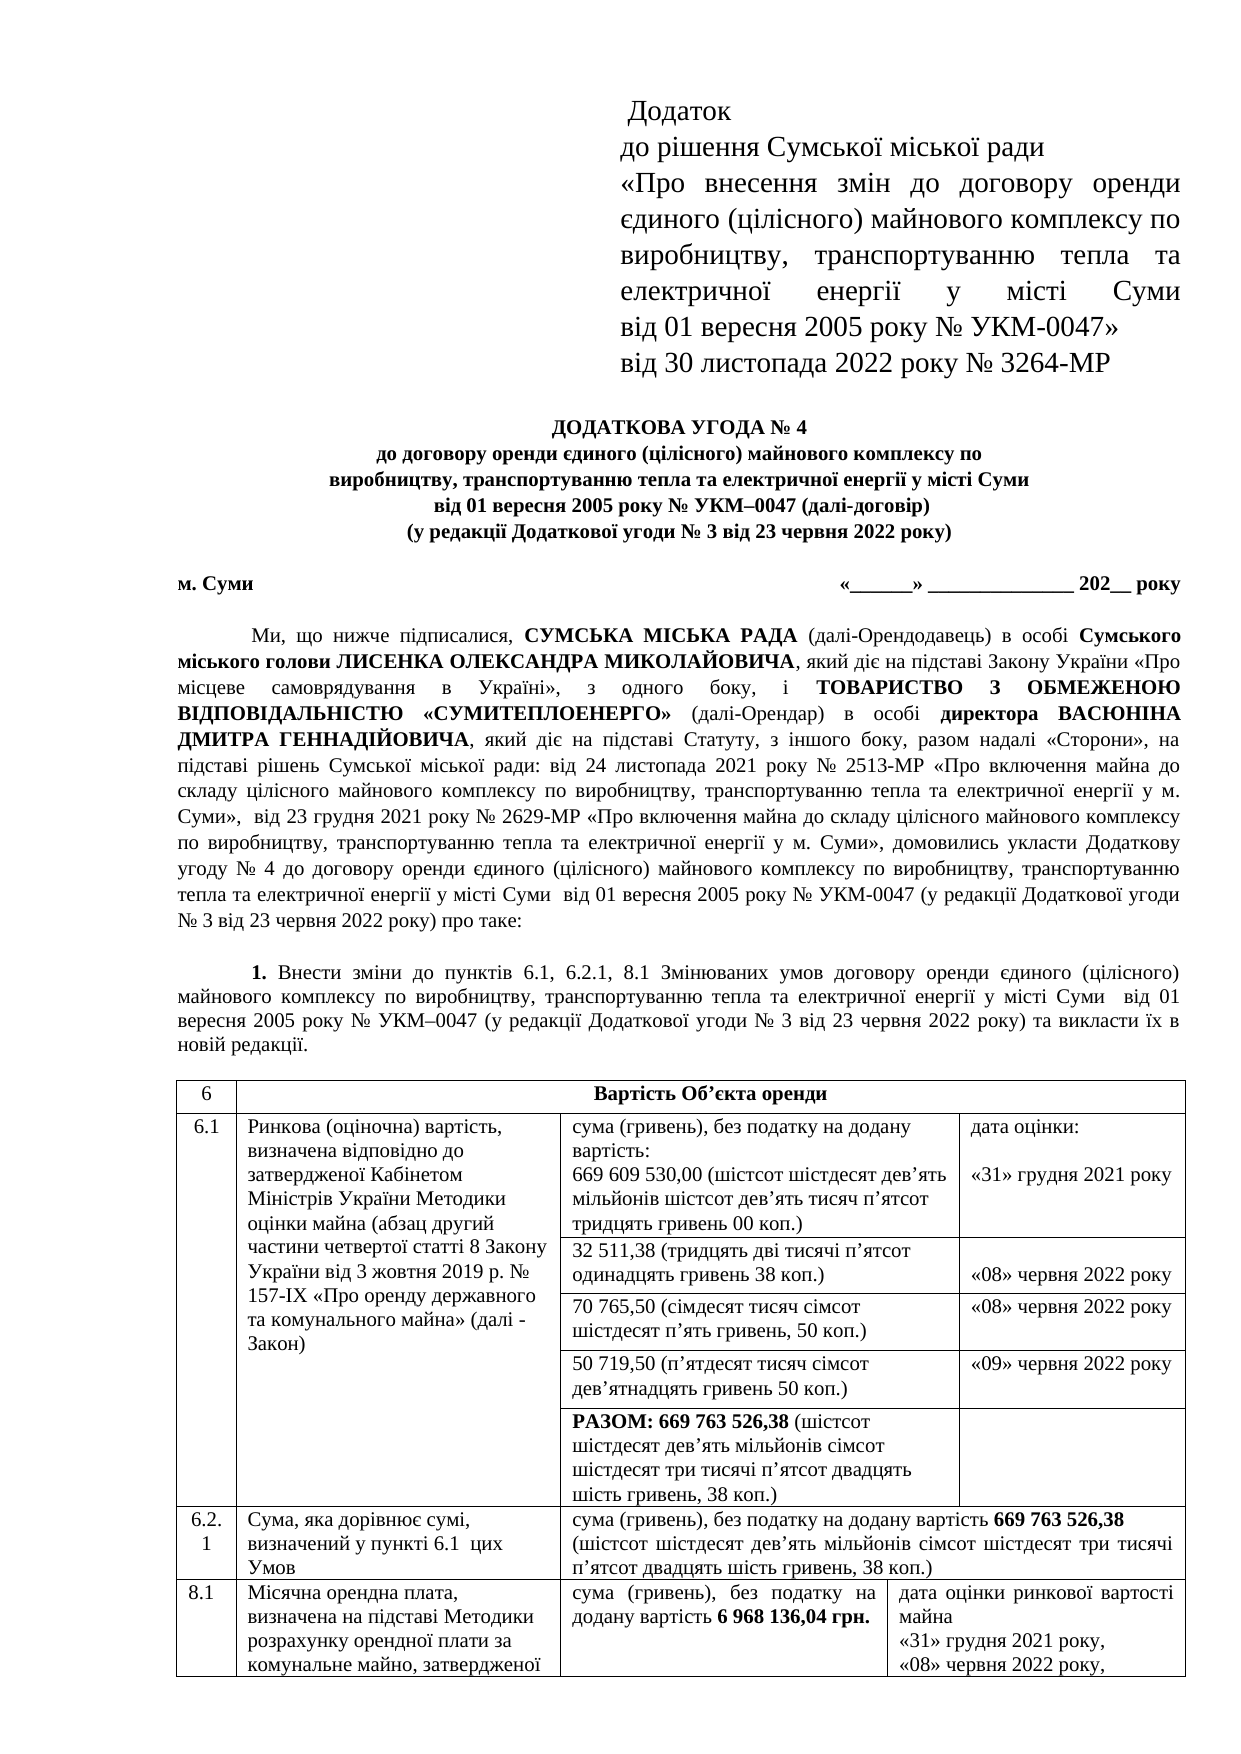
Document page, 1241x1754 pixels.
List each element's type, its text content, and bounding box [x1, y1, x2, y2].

table_cell 8.1 [177, 1580, 236, 1676]
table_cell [237, 1580, 560, 1676]
text виробництву, транспортуванню тепла та електричної енергії у місті Суми [177, 467, 1181, 491]
table_cell 32 511,38 (тридцять дві тисячі п’ятсот одинадцять гривень 38 коп.) [561, 1238, 959, 1293]
table_cell «08» червня 2022 року [960, 1238, 1185, 1293]
table_cell «09» червня 2022 року [960, 1351, 1185, 1408]
table_cell 6.2.1 [177, 1507, 236, 1579]
table_cell [960, 1409, 1185, 1506]
table_cell 50 719,50 (п’ятдесят тисяч сімсот дев’ятнадцять гривень 50 коп.) [561, 1351, 959, 1408]
table_header 6 [177, 1081, 236, 1113]
table_cell 70 765,50 (сімдесят тисяч сімсот шістдесят п’ять гривень, 50 коп.) [561, 1294, 959, 1350]
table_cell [888, 1580, 1185, 1676]
text Додаток [177, 93, 1181, 126]
table_cell Сума, яка дорівнює сумі, визначений у пункті 6.1 цих Умов [237, 1507, 560, 1579]
text Ми, що нижче підписалися, СУМСЬКА МІСЬКА РАДА (далі-Орендодавець) в особі Сумського міського голови ЛИСЕНКА ОЛЕКСАНДРА МИКОЛАЙОВИЧА, який діє на підставі Закону України «Про місцеве самоврядування в Україні», з одного боку, і ТОВАРИСТВО З ОБМЕЖЕНОЮ ВІДПОВІДАЛЬНІСТЮ «СУМИТЕПЛОЕНЕРГО» (далі-Орендар) в особі директора ВАСЮНІНА ДМИТРА ГЕННАДІЙОВИЧА, який діє на підставі Статуту, з іншого боку, разом надалі «Сторони», на підставі рішень Сумської міської ради: від 24 листопада 2021 року № 2513-МР «Про включення майна до складу цілісного майнового комплексу по виробництву, транспортуванню тепла та електричної енергії у м. Суми», від 23 грудня 2021 року № 2629-МР «Про включення майна до складу цілісного майнового комплексу по виробництву, транспортуванню тепла та електричної енергії у м. Суми», домовились укласти Додаткову угоду № 4 до договору оренди єдиного (цілісного) майнового комплексу по виробництву, транспортуванню тепла та електричної енергії у місті Суми від 01 вересня 2005 року № УКМ-0047 (у редакції Додаткової угоди № 3 від 23 червня 2022 року) про таке: [177, 623, 1181, 932]
table_cell сума (гривень), без податку на додану вартість: 669 609 530,00 (шістсот шістдесят дев’ять мільйонів шістсот дев’ять тисяч п’ятсот тридцять гривень 00 коп.) [561, 1114, 959, 1237]
table_cell сума (гривень), без податку на додану вартість 669 763 526,38 (шістсот шістдесят дев’ять мільйонів сімсот шістдесят три тисячі п’ятсот двадцять шість гривень, 38 коп.) [561, 1507, 1185, 1579]
table_cell Ринкова (оціночна) вартість, визначена відповідно до затвердженої Кабінетом Міністрів України Методики оцінки майна (абзац другий частини четвертої статті 8 Закону України від 3 жовтня 2019 р. № 157-ІХ «Про оренду державного та комунального майна» (далі - Закон) [237, 1114, 560, 1506]
text «Про внесення змін до договору оренди єдиного (цілісного) майнового комплексу по виробництву, транспортуванню тепла та електричної енергії у місті Суми від 01 вересня 2005 року № УКМ-0047» [620, 165, 1181, 343]
text м. Суми «______» ______________ 202__ року [177, 571, 1181, 595]
table_cell РАЗОМ: 669 763 526,38 (шістсот шістдесят дев’ять мільйонів сімсот шістдесят три тисячі п’ятсот двадцять шість гривень, 38 коп.) [561, 1409, 959, 1506]
text до договору оренди єдиного (цілісного) майнового комплексу по [177, 441, 1181, 465]
text 1. Внести зміни до пунктів 6.1, 6.2.1, 8.1 Змінюваних умов договору оренди єдиного (цілісного) майнового комплексу по виробництву, транспортуванню тепла та електричної енергії у місті Суми від 01 вересня 2005 року № УКМ–0047 (у редакції Додаткової угоди № 3 від 23 червня 2022 року) та викласти їх в новій редакції. [177, 960, 1181, 1056]
table_cell 6.1 [177, 1114, 236, 1506]
text (у редакції Додаткової угоди № 3 від 23 червня 2022 року) [177, 519, 1181, 543]
table_header Вартість Об’єкта оренди [237, 1081, 1185, 1113]
table_cell «08» червня 2022 року [960, 1294, 1185, 1350]
text до рішення Сумської міської ради [620, 129, 1181, 162]
text ДОДАТКОВА УГОДА № 4 [177, 415, 1181, 439]
text від 01 вересня 2005 року № УКМ–0047 (далі-договір) [177, 493, 1181, 517]
table_cell дата оцінки: «31» грудня 2021 року [960, 1114, 1185, 1237]
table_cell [561, 1580, 887, 1676]
text від 30 листопада 2022 року № 3264-МР [620, 346, 1181, 379]
